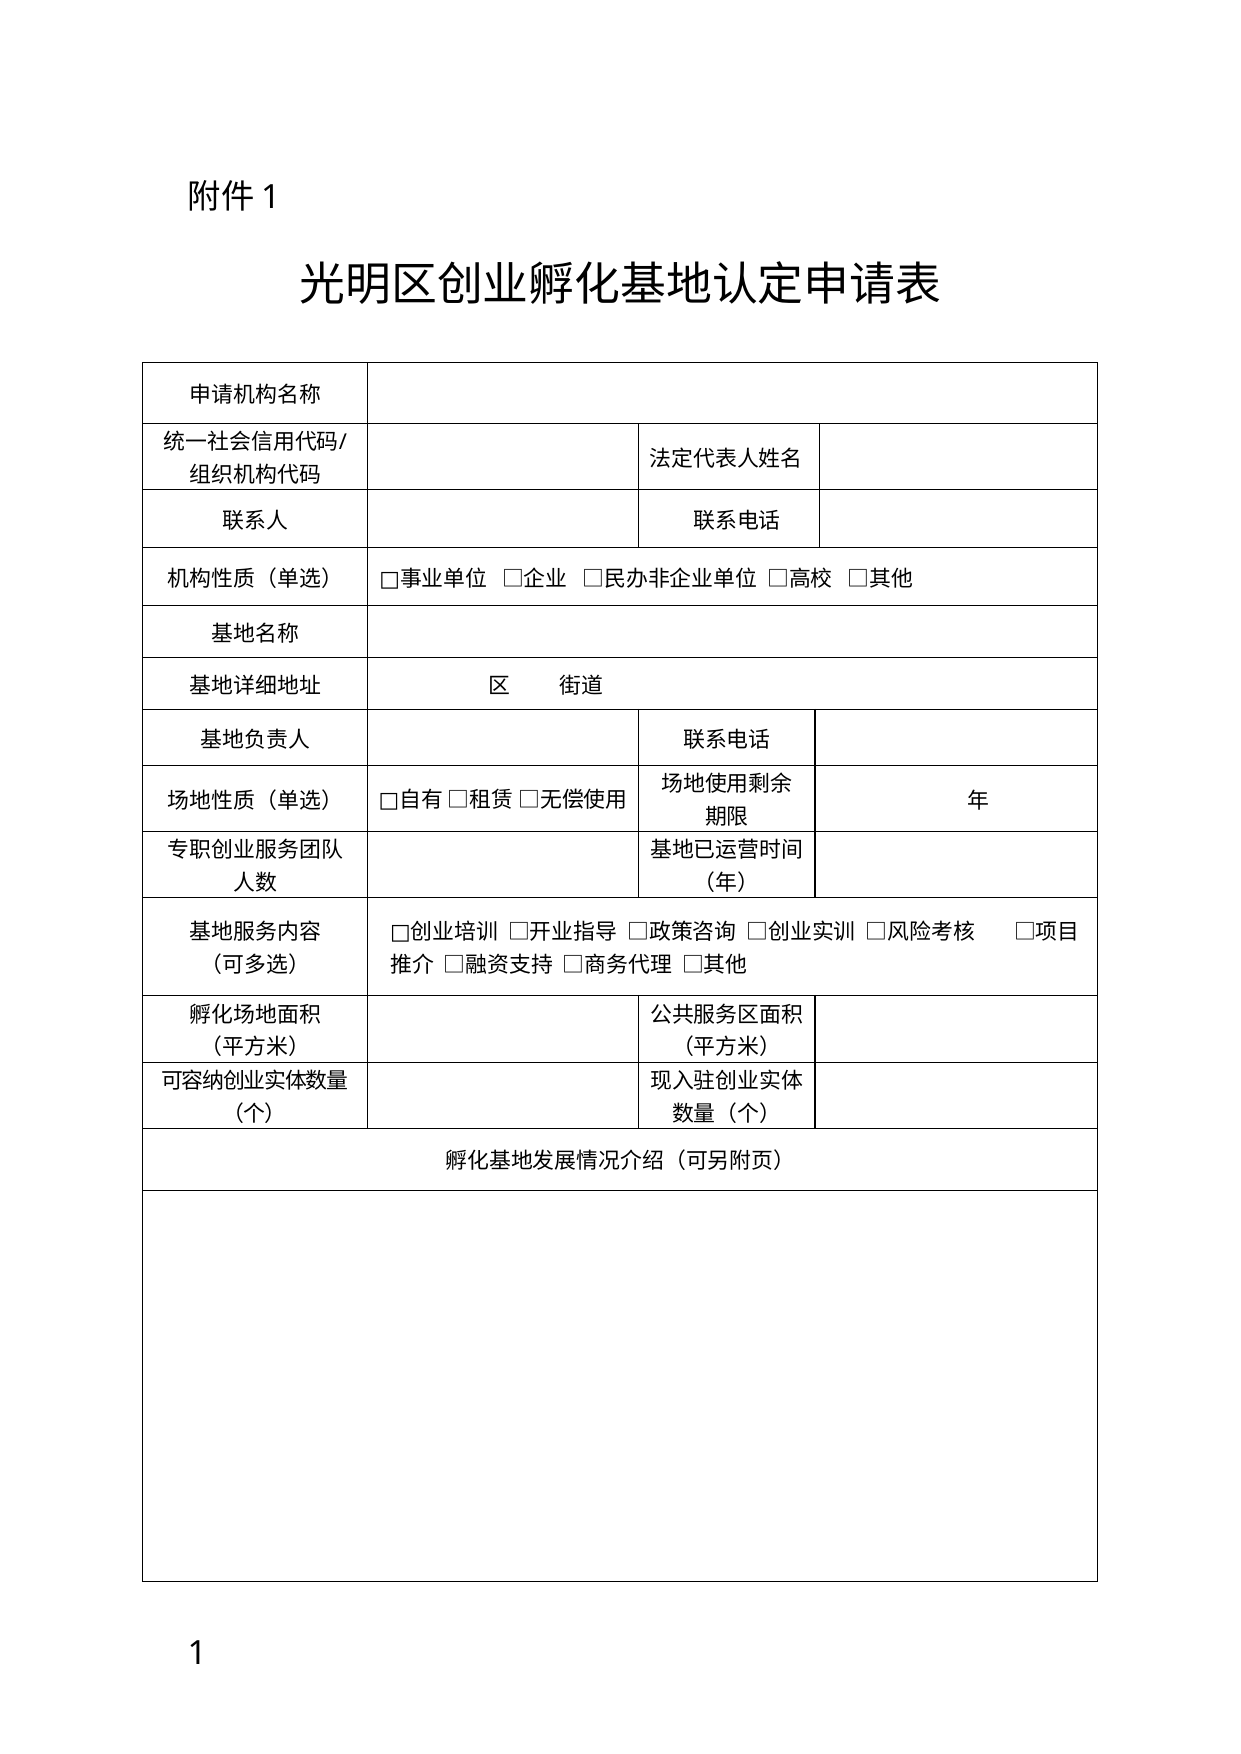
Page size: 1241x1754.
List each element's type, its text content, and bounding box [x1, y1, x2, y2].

table_cell □创业培训 □开业指导 □政策咨询 □创业实训 □风险考核 □项目推介 □融资支持 □商务代理 □其他 [368, 898, 1097, 995]
table_cell [368, 490, 638, 547]
table_cell 可容纳创业实体数量（个） [143, 1063, 367, 1128]
table_cell 联系电话 [639, 490, 819, 547]
table_cell [368, 832, 638, 897]
table_cell [368, 710, 638, 765]
table_cell □自有 □租赁 □无偿使用 [368, 766, 638, 831]
table_cell 联系人 [143, 490, 367, 547]
table_cell 年 [816, 766, 1097, 831]
table_cell 基地名称 [143, 606, 367, 657]
table_cell □事业单位 □企业 □民办非企业单位 □高校 □其他 [368, 548, 1097, 605]
table_cell [820, 490, 1097, 547]
table_cell [368, 424, 638, 489]
table_cell 场地使用剩余 期限 [639, 766, 814, 831]
table_cell 统一社会信用代码/组织机构代码 [143, 424, 367, 489]
table_cell 现入驻创业实体数量（个） [639, 1063, 814, 1128]
table_cell [816, 832, 1097, 897]
table_cell [143, 1191, 1097, 1581]
table_cell 基地已运营时间 （年） [639, 832, 814, 897]
table_cell [368, 1063, 638, 1128]
table_cell [816, 1063, 1097, 1128]
table_cell 基地详细地址 [143, 658, 367, 709]
table_cell 联系电话 [639, 710, 814, 765]
table_cell 公共服务区面积 （平方米） [639, 996, 814, 1062]
table_cell 孵化场地面积 （平方米） [143, 996, 367, 1062]
table_cell [820, 424, 1097, 489]
table_cell 基地服务内容 （可多选） [143, 898, 367, 995]
table_cell 场地性质（单选） [143, 766, 367, 831]
table_cell 基地负责人 [143, 710, 367, 765]
table_cell [368, 606, 1097, 657]
table_cell 机构性质（单选） [143, 548, 367, 605]
table_cell [816, 710, 1097, 765]
table_header [368, 363, 1097, 423]
table_cell [368, 996, 638, 1062]
table_cell 区 街道 [368, 658, 1097, 709]
text 附件1 [187, 162, 1053, 227]
table_cell 专职创业服务团队 人数 [143, 832, 367, 897]
table_cell [816, 996, 1097, 1062]
table_cell 孵化基地发展情况介绍（可另附页） [143, 1129, 1097, 1190]
text 光明区创业孵化基地认定申请表 [187, 232, 1053, 329]
table_header 申请机构名称 [143, 363, 367, 423]
table_cell 法定代表人姓名 [639, 424, 819, 489]
